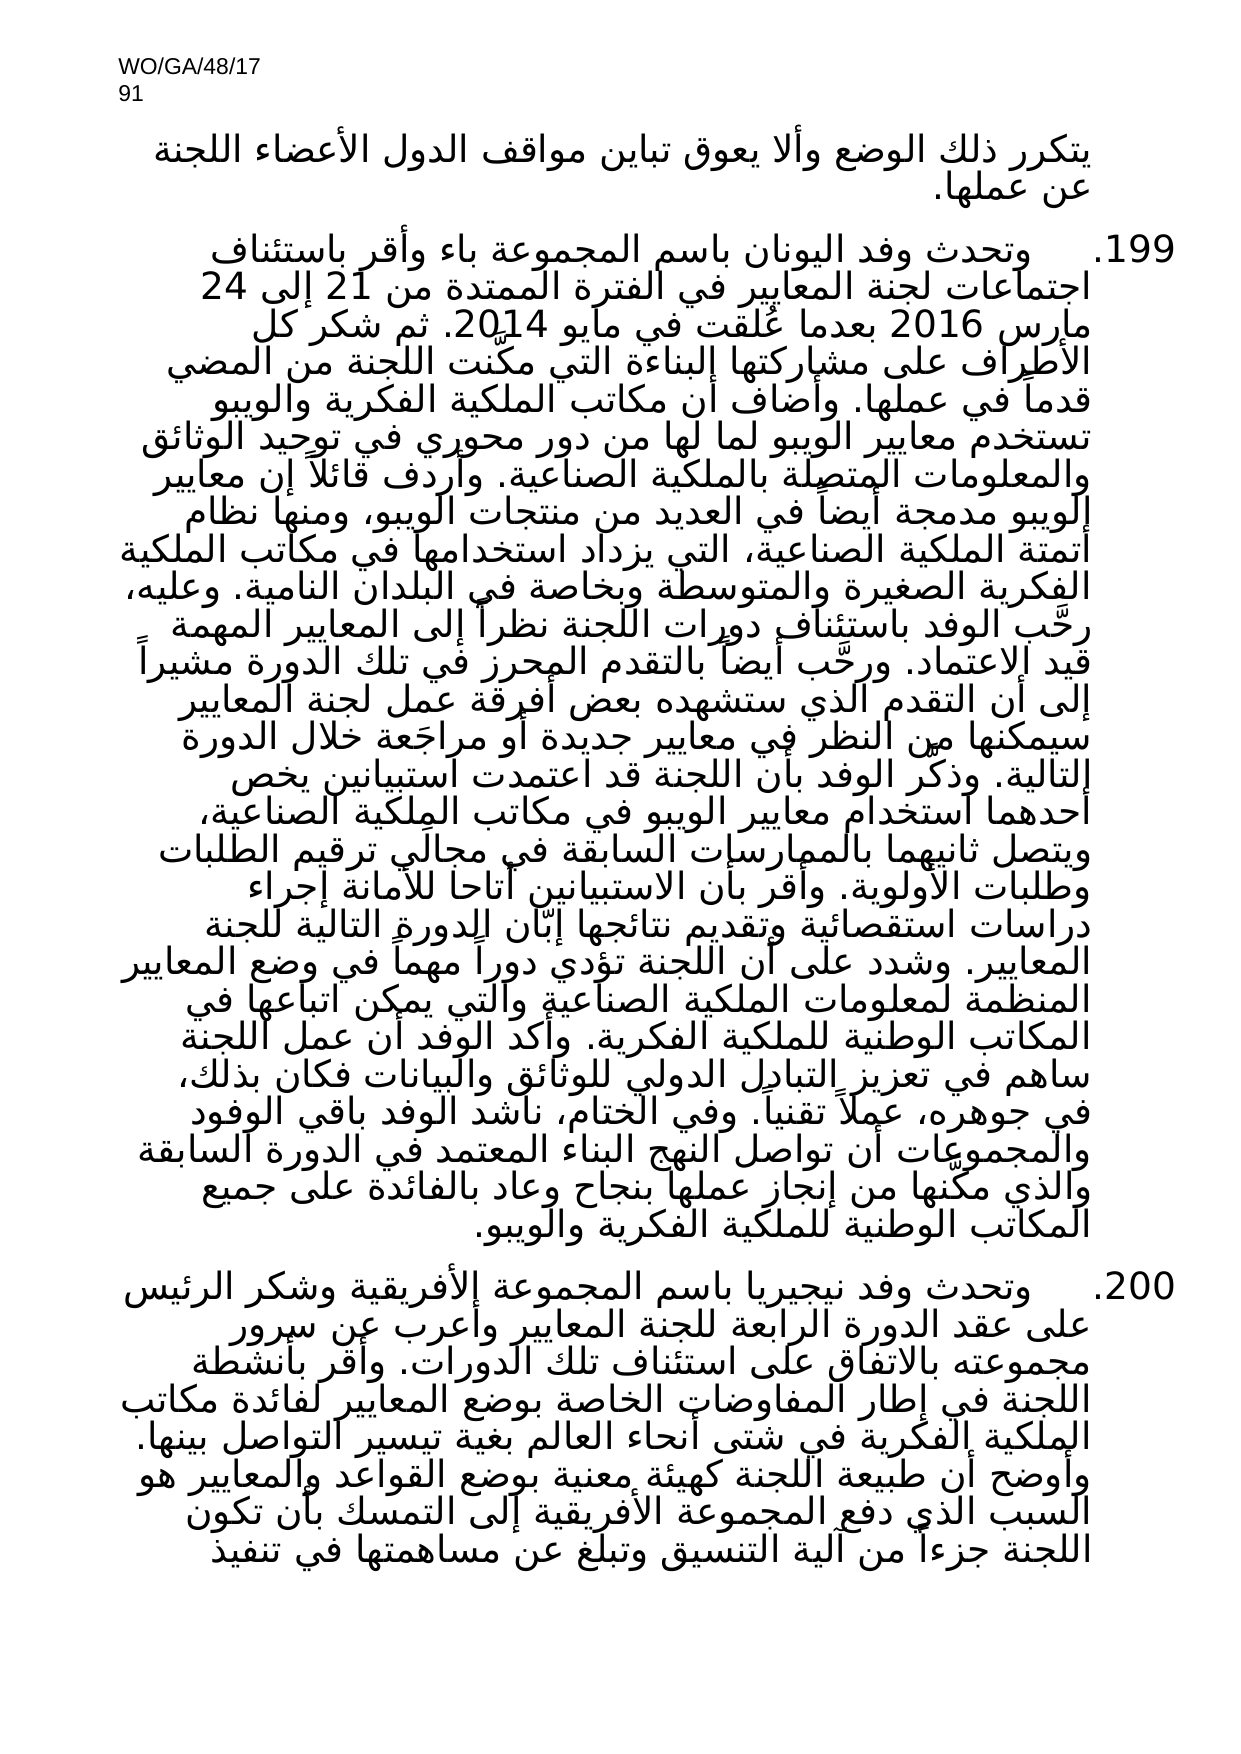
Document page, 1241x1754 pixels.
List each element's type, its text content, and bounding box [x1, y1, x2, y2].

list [118, 1270, 1092, 1570]
list وتحدث وفد اليونان باسم المجموعة باء وأقر باستئناف اجتماعات لجنة المعايير في الفترة الممتدة من 21 إلى 24 مارس 2016 بعدما عُلقت في مايو 2014. ثم شكر كل الأطراف على مشاركتها البناءة التي مكَّنت اللجنة من المضي قدماً في عملها. وأضاف أن مكاتب الملكية الفكرية والويبو تستخدم معايير الويبو لما لها من دور محوري في توحيد الوثائق والمعلومات المتصلة بالملكية الصناعية. وأردف قائلاً إن معايير الويبو مدمجة أيضاً في العديد من منتجات الويبو، ومنها نظام أتمتة الملكية الصناعية، التي يزداد استخدامها في مكاتب الملكية الفكرية الصغيرة والمتوسطة وبخاصة في البلدان النامية. وعليه، رحَّب الوفد باستئناف دورات اللجنة نظراً إلى المعايير المهمة قيد الاعتماد. ورحَّب أيضاً بالتقدم المحرز في تلك الدورة مشيراً إلى أن التقدم الذي ستشهده بعض أفرقة عمل لجنة المعايير سيمكنها من النظر في معايير جديدة أو مراجَعة خلال الدورة التالية. وذكَّر الوفد بأن اللجنة قد اعتمدت استبيانين يخص أحدهما استخدام معايير الويبو في مكاتب الملكية الصناعية، ويتصل ثانيهما بالممارسات السابقة في مجالَي ترقيم الطلبات وطلبات الأولوية. وأقر بأن الاستبيانين أتاحا للأمانة إجراء دراسات استقصائية وتقديم نتائجها إبّان الدورة التالية للجنة المعايير. وشدد على أن اللجنة تؤدي دوراً مهماً في وضع المعايير المنظمة لمعلومات الملكية الصناعية والتي يمكن اتباعها في المكاتب الوطنية للملكية الفكرية. وأكد الوفد أن عمل اللجنة ساهم في تعزيز التبادل الدولي للوثائق والبيانات فكان بذلك، في جوهره، عملاً تقنياً. وفي الختام، ناشد الوفد باقي الوفود والمجموعات أن تواصل النهج البناء المعتمد في الدورة السابقة والذي مكَّنها من إنجاز عملها بنجاح وعاد بالفائدة على جميع المكاتب الوطنية للملكية الفكرية والويبو. [118, 232, 1092, 1245]
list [118, 132, 1092, 207]
